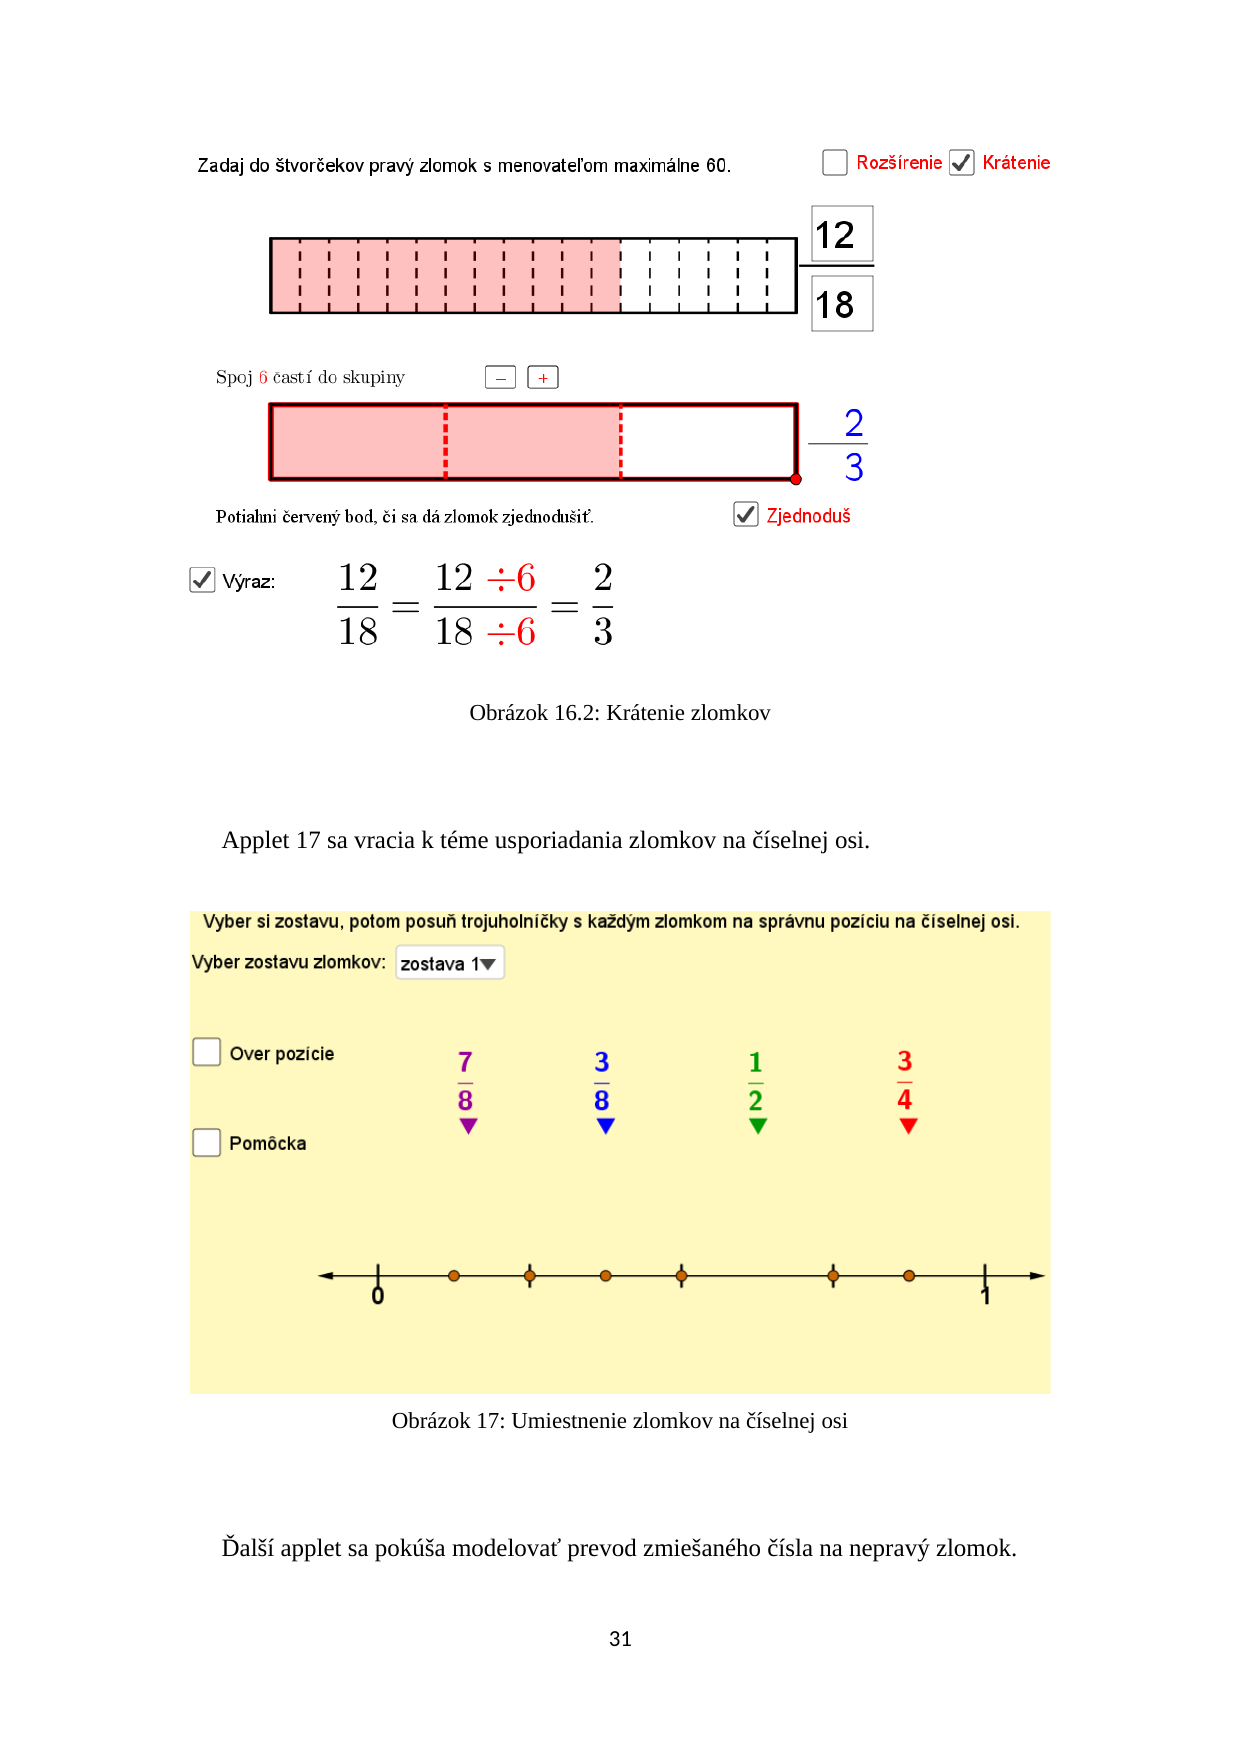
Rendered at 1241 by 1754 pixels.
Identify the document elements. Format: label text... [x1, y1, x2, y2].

picture [186, 147, 1054, 673]
text Ďalší applet sa pokúša modelovať prevod zmiešaného čísla na nepravý zlomok. [148, 1533, 1093, 1562]
text Obrázok 16.2: Krátenie zlomkov [148, 699, 1093, 725]
picture [189, 911, 1051, 1394]
text Obrázok 17: Umiestnenie zlomkov na číselnej osi [148, 1407, 1093, 1434]
text Applet 17 sa vracia k téme usporiadania zlomkov na číselnej osi. [148, 825, 1093, 853]
